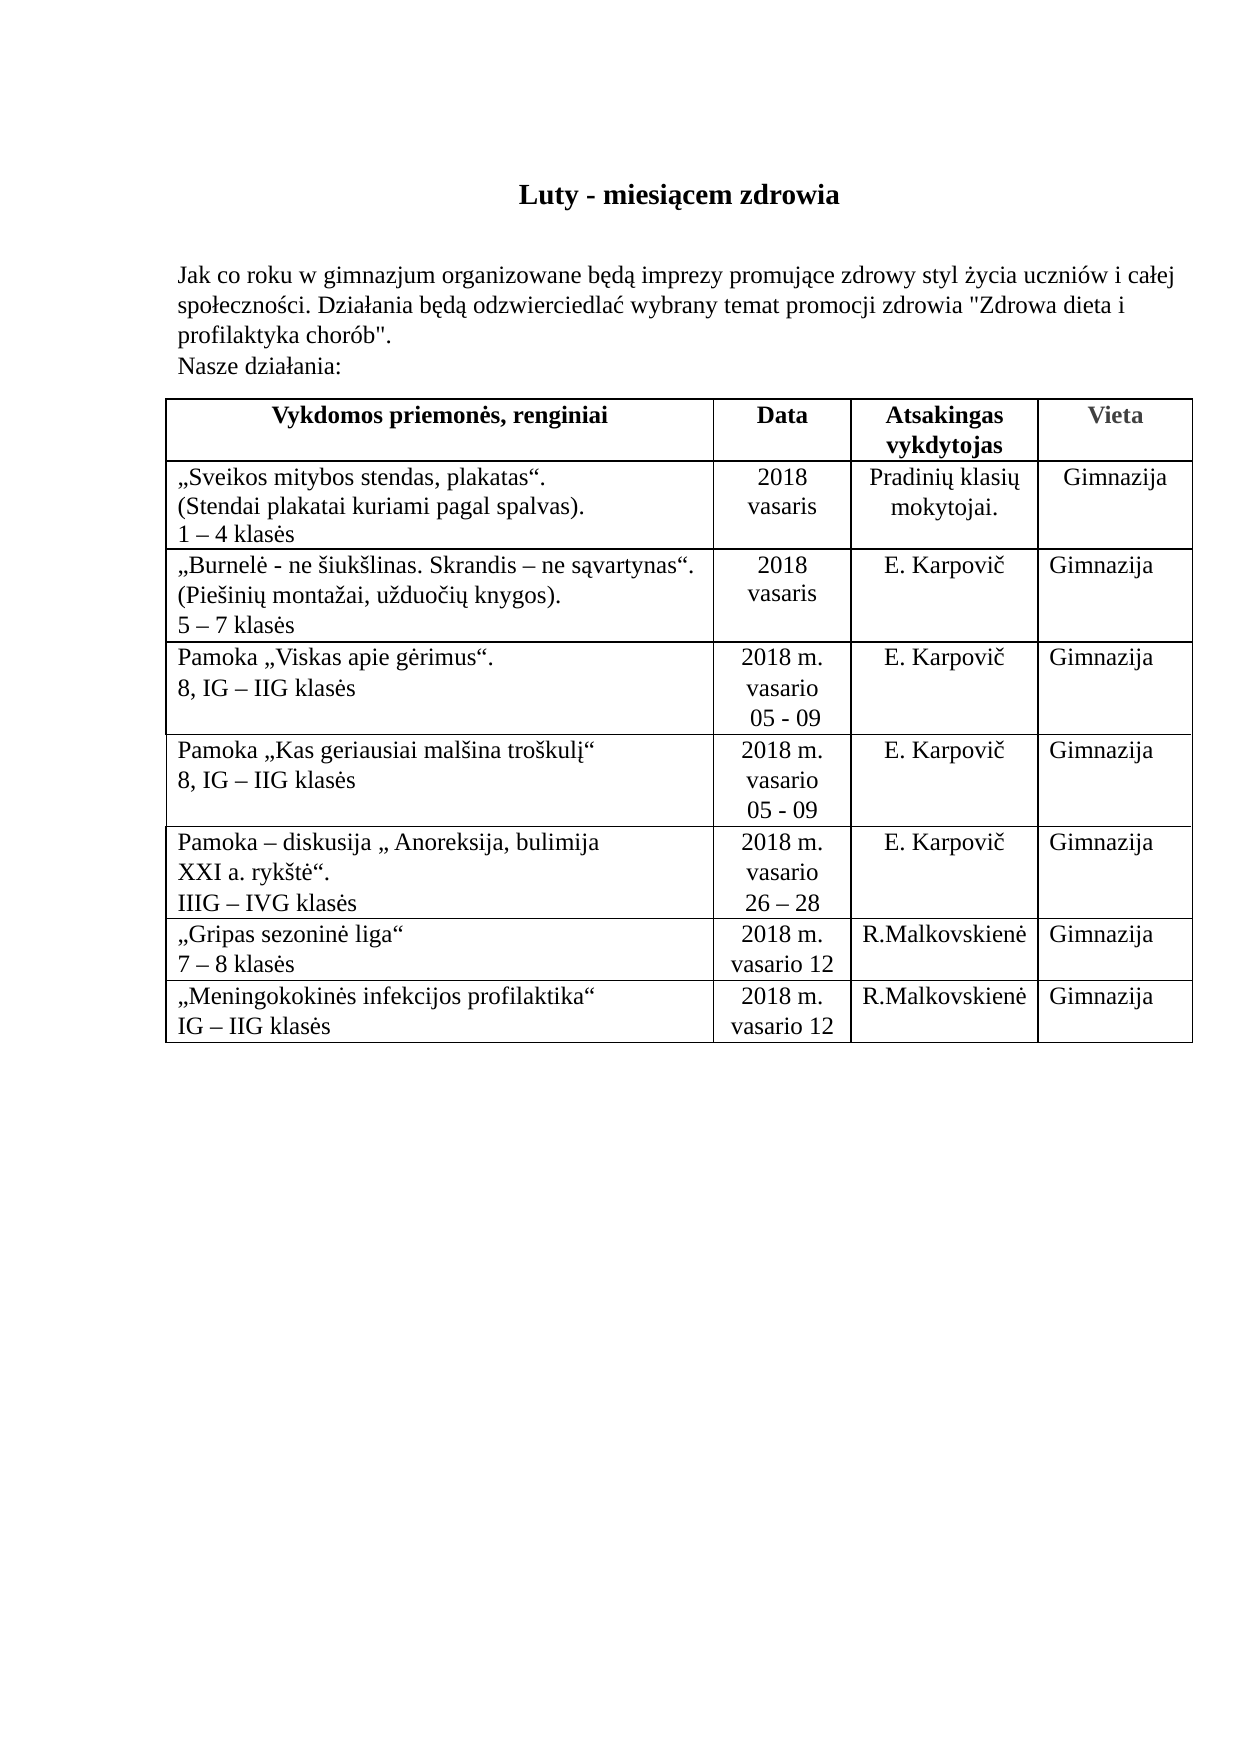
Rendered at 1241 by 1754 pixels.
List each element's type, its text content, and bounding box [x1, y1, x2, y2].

table_cell 2018 m. vasario 12 [714, 981, 850, 1042]
text Luty - miesiącem zdrowia [177, 177, 1181, 211]
table_cell Pradinių klasių mokytojai. [852, 462, 1037, 548]
table_cell 2018 m. vasario 12 [714, 919, 850, 980]
table_cell Gimnazija [1039, 550, 1192, 641]
table_header Data [714, 400, 850, 460]
table_cell Gimnazija [1039, 643, 1192, 734]
table_header Vieta [1039, 400, 1192, 460]
table_cell „Burnelė - ne šiukšlinas. Skrandis – ne sąvartynas“. (Piešinių montažai, užduočių knygos). 5 – 7 klasės [167, 550, 713, 641]
table_cell E. Karpovič [852, 735, 1037, 826]
table_cell Pamoka – diskusija „ Anoreksija, bulimija XXI a. rykštė“. IIIG – IVG klasės [167, 827, 713, 918]
table_cell Pamoka „Kas geriausiai malšina troškulį“ 8, IG – IIG klasės [167, 735, 713, 826]
table_header Atsakingas vykdytojas [852, 400, 1037, 460]
table_cell Gimnazija [1039, 981, 1192, 1042]
table_cell 2018 vasaris [714, 462, 850, 548]
table_cell E. Karpovič [852, 827, 1037, 918]
table_cell Pamoka „Viskas apie gėrimus“. 8, IG – IIG klasės [167, 643, 713, 734]
table_cell E. Karpovič [852, 643, 1037, 734]
table_cell „Meningokokinės infekcijos profilaktika“ IG – IIG klasės [167, 981, 713, 1042]
table_cell 2018 m. vasario 26 – 28 [714, 827, 850, 918]
table_cell 2018 m. vasario 05 - 09 [714, 735, 850, 826]
table_cell „Gripas sezoninė liga“ 7 – 8 klasės [167, 919, 713, 980]
text Jak co roku w gimnazjum organizowane będą imprezy promujące zdrowy styl życia uczniów i całej społeczności. Działania będą odzwierciedlać wybrany temat promocji zdrowia "Zdrowa dieta i profilaktyka chorób". Nasze działania: [177, 229, 1181, 380]
table_cell Gimnazija [1039, 826, 1192, 918]
table_cell Gimnazija [1039, 919, 1192, 980]
table_cell E. Karpovič [852, 550, 1037, 641]
table_cell Gimnazija [1039, 734, 1192, 826]
table_cell „Sveikos mitybos stendas, plakatas“. (Stendai plakatai kuriami pagal spalvas). 1 – 4 klasės [167, 462, 713, 548]
table_cell R.Malkovskienė [852, 981, 1037, 1042]
table_cell 2018 vasaris [714, 550, 850, 641]
table_cell R.Malkovskienė [852, 919, 1037, 980]
table_cell 2018 m. vasario 05 - 09 [714, 643, 850, 734]
table_header Vykdomos priemonės, renginiai [167, 400, 713, 460]
table_cell Gimnazija [1039, 462, 1192, 548]
